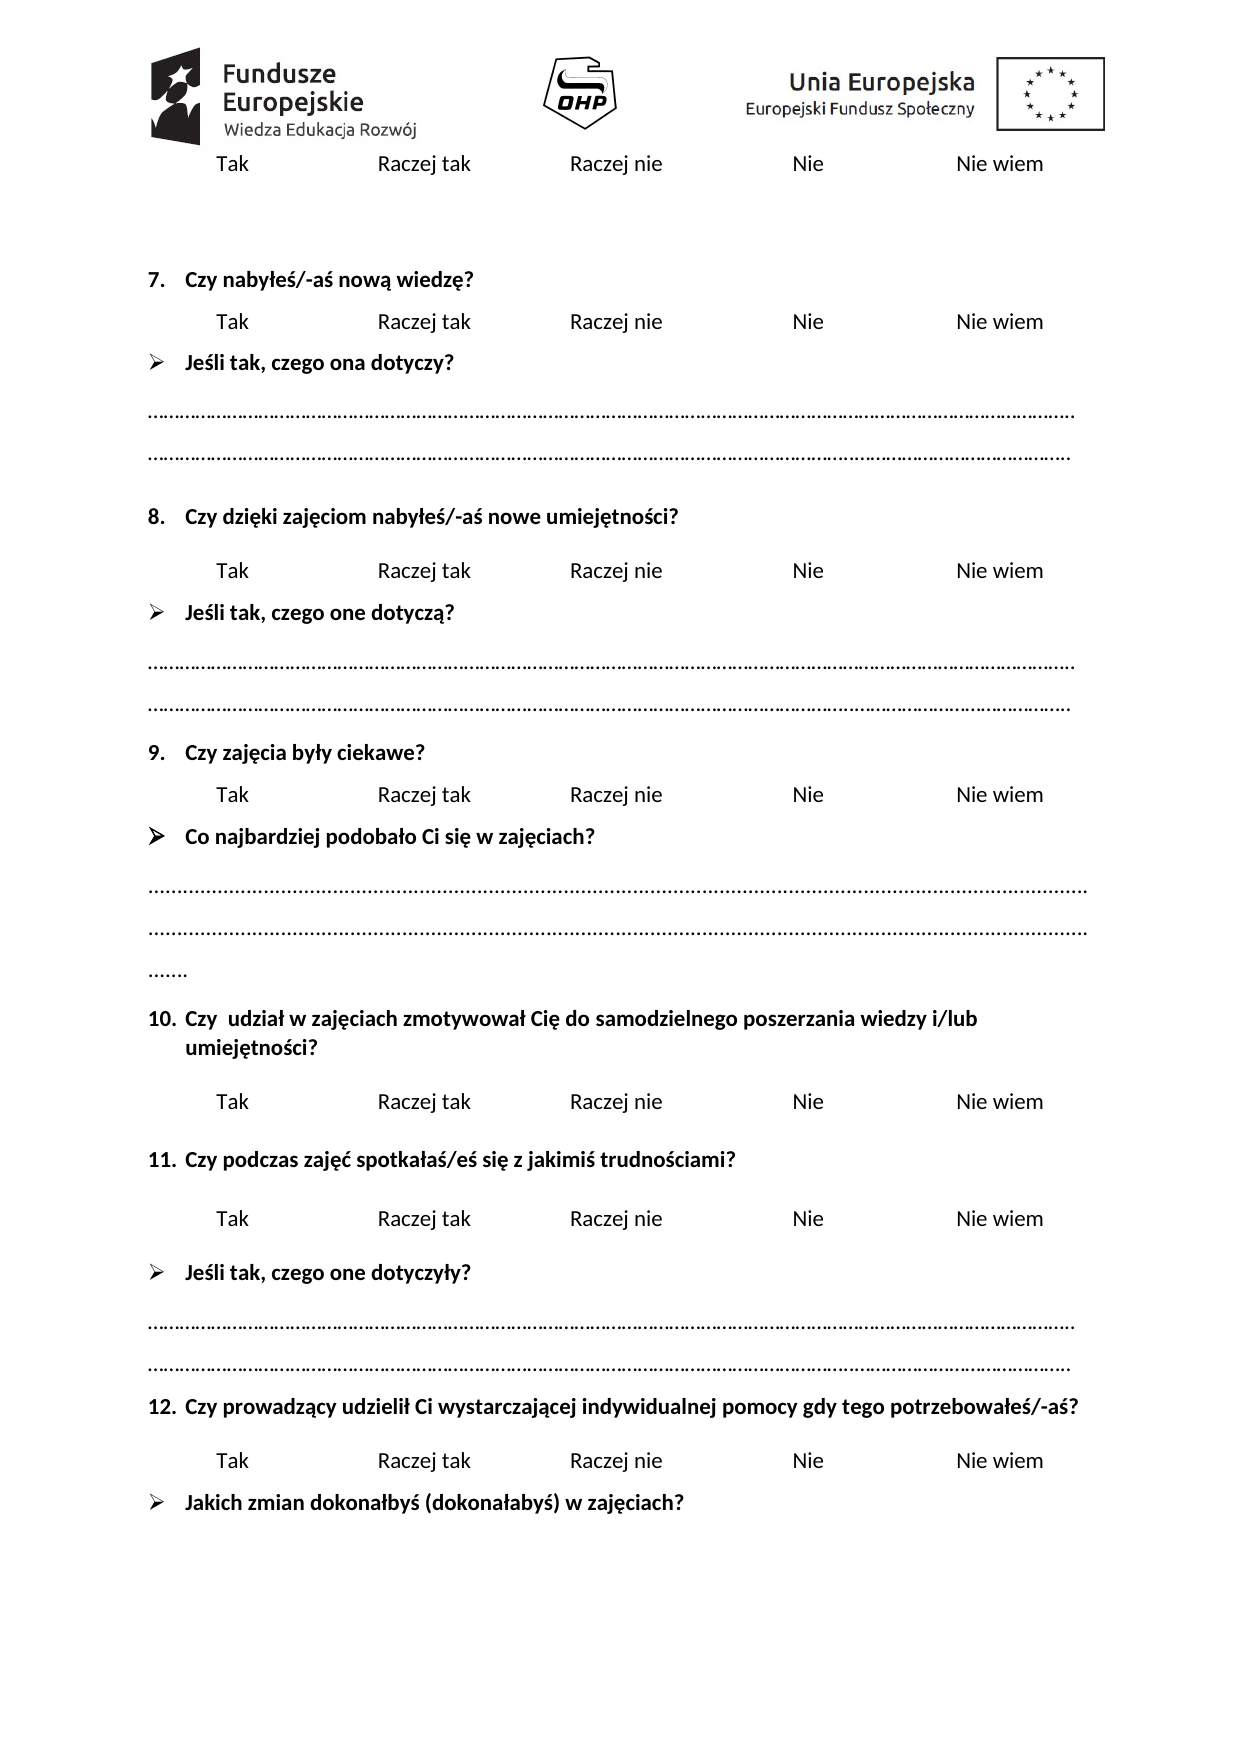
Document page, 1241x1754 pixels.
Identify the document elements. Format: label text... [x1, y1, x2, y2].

table_header Nie wiem [904, 779, 1096, 808]
table_header Raczej nie [520, 148, 712, 177]
table_header Raczej nie [520, 556, 712, 585]
table_header Raczej tak [328, 306, 520, 335]
table_header Raczej nie [520, 1445, 712, 1474]
table_header Nie wiem [904, 148, 1096, 177]
table_header Raczej tak [328, 556, 520, 585]
list Czy zajęcia były ciekawe? [148, 737, 1092, 767]
table_header Tak [136, 779, 328, 808]
table_header Tak [136, 1445, 328, 1474]
table_header Tak [136, 1203, 328, 1232]
table_header Raczej nie [520, 1086, 712, 1115]
text ……………………………………………………………………………………………………………………..………………………………….. [148, 1349, 1092, 1377]
table_header Tak [136, 556, 328, 585]
table_header Raczej tak [328, 779, 520, 808]
table_header Raczej tak [328, 1445, 520, 1474]
table_header Nie [712, 1445, 904, 1474]
list Jeśli tak, czego ona dotyczy? [148, 348, 1092, 376]
table_header Nie wiem [904, 1203, 1096, 1232]
table_header Raczej tak [328, 1086, 520, 1115]
table_header Nie wiem [904, 1086, 1096, 1115]
picture [725, 36, 1127, 152]
table_header Nie wiem [904, 306, 1096, 335]
list Czy prowadzący udzielił Ci wystarczającej indywidualnej pomocy gdy tego potrzebowałeś/-aś? [148, 1391, 1092, 1420]
table_header Raczej nie [520, 306, 712, 335]
list Jeśli tak, czego one dotyczyły? [148, 1257, 1092, 1286]
table_header Raczej nie [520, 1203, 712, 1232]
table_header Nie [712, 556, 904, 585]
list Czy nabyłeś/-aś nową wiedzę? [148, 264, 1092, 293]
table_header Nie [712, 148, 904, 177]
text ............................................................................................................................................................................................................................................................................................................................................. [148, 871, 1092, 983]
table_header Tak [136, 1086, 328, 1115]
list Jeśli tak, czego one dotyczą? [148, 597, 1092, 626]
table_header Raczej tak [328, 148, 520, 177]
table_header Nie [712, 779, 904, 808]
picture [111, 23, 461, 178]
text ………………………………………………………………………………………………………………………………………………………….. [148, 647, 1092, 675]
table_header Tak [136, 148, 328, 177]
list Czy dzięki zajęciom nabyłeś/-aś nowe umiejętności? [148, 501, 1092, 531]
table_header Tak [136, 306, 328, 335]
table_header Nie [712, 306, 904, 335]
table_header Raczej tak [328, 1203, 520, 1232]
text ………………………………………………………………………………………………………………………………………………………….. [148, 397, 1092, 424]
text ……………………………………………………………………………………………………………………..………………………………….. [148, 689, 1092, 717]
table_header Nie [712, 1203, 904, 1232]
list Jakich zmian dokonałbyś (dokonałabyś) w zajęciach? [148, 1487, 1092, 1516]
picture [540, 56, 618, 132]
table_header Nie wiem [904, 556, 1096, 585]
text ………………………………………………………………………………………………………………………………………………………….. [148, 1307, 1092, 1335]
text ……………………………………………………………………………………………………………………..………………………………….. [148, 438, 1092, 467]
list Co najbardziej podobało Ci się w zajęciach? [148, 821, 1092, 850]
list Czy podczas zajęć spotkałaś/eś się z jakimiś trudnościami? [148, 1144, 1092, 1174]
table_header Raczej nie [520, 779, 712, 808]
table_header Nie [712, 1086, 904, 1115]
list Czy udział w zajęciach zmotywował Cię do samodzielnego poszerzania wiedzy i/lub umiejętności? [148, 1003, 1092, 1061]
table_header Nie wiem [904, 1445, 1096, 1474]
